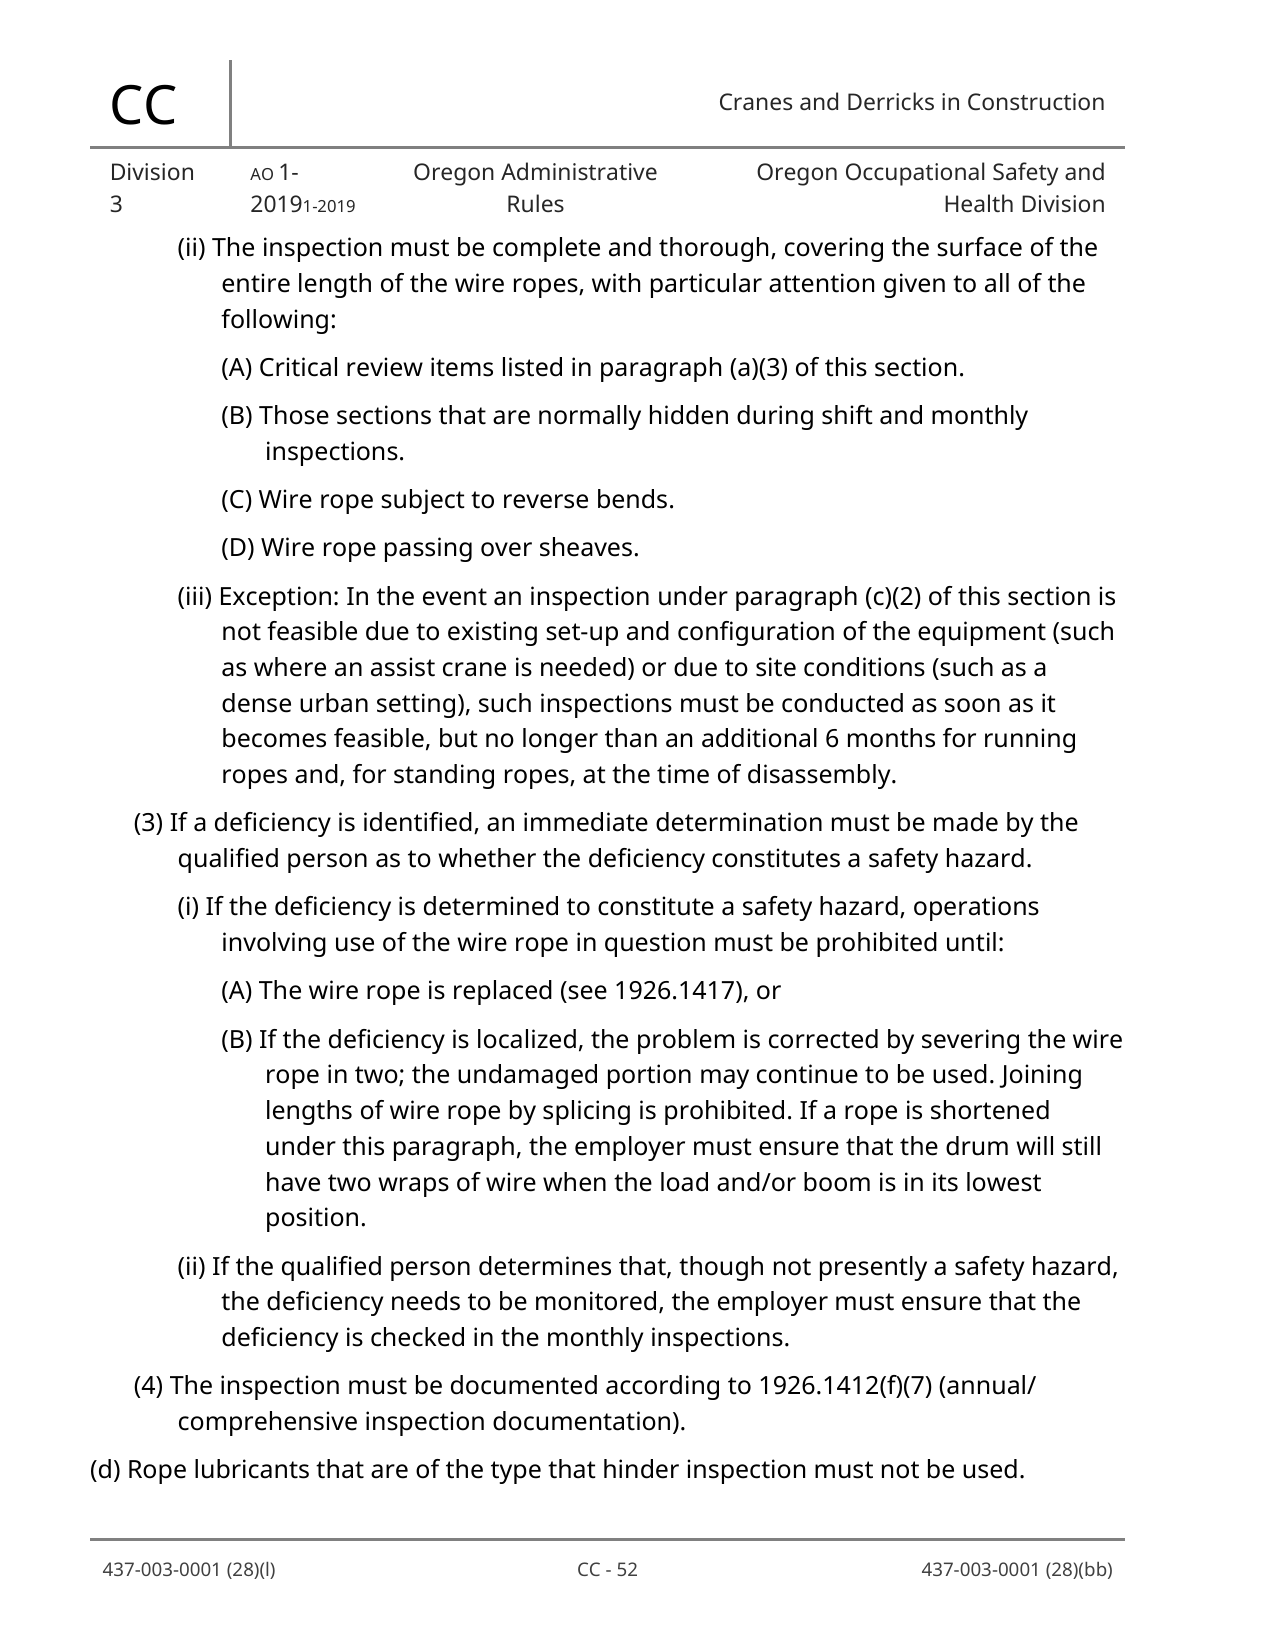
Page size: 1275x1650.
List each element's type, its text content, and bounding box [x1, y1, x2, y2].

list (B) If the deficiency is localized, the problem is corrected by severing the wire rope in two; the undamaged portion may continue to be used. Joining lengths of wire rope by splicing is prohibited. If a rope is shortened under this paragraph, the employer must ensure that the drum will still have two wraps of wire when the load and/or boom is in its lowest position. [221, 1021, 1125, 1234]
list (C) Wire rope subject to reverse bends. [221, 482, 1125, 516]
list (ii) The inspection must be complete and thorough, covering the surface of the entire length of the wire ropes, with particular attention given to all of the following: [177, 150, 1125, 335]
list (d) Rope lubricants that are of the type that hinder inspection must not be used. [90, 1452, 1125, 1486]
list (B) Those sections that are normally hidden during shift and monthly inspections. [221, 398, 1125, 468]
list (iii) Exception: In the event an inspection under paragraph (c)(2) of this section is not feasible due to existing set-up and configuration of the equipment (such as where an assist crane is needed) or due to site conditions (such as a dense urban setting), such inspections must be conducted as soon as it becomes feasible, but no longer than an additional 6 months for running ropes and, for standing ropes, at the time of disassembly. [177, 578, 1125, 791]
list (A) Critical review items listed in paragraph (a)(3) of this section. [221, 349, 1125, 384]
list (D) Wire rope passing over sheaves. [221, 530, 1125, 564]
list (i) If the deficiency is determined to constitute a safety hazard, operations involving use of the wire rope in question must be prohibited until: [177, 889, 1125, 959]
list (A) The wire rope is replaced (see 1926.1417), or [221, 973, 1125, 1007]
list (3) If a deficiency is identified, an immediate determination must be made by the qualified person as to whether the deficiency constitutes a safety hazard. [134, 805, 1125, 875]
list (4) The inspection must be documented according to 1926.1412(f)(7) (annual/ comprehensive inspection documentation). [134, 1368, 1125, 1438]
list (ii) If the qualified person determines that, though not presently a safety hazard, the deficiency needs to be monitored, the employer must ensure that the deficiency is checked in the monthly inspections. [177, 1248, 1125, 1354]
